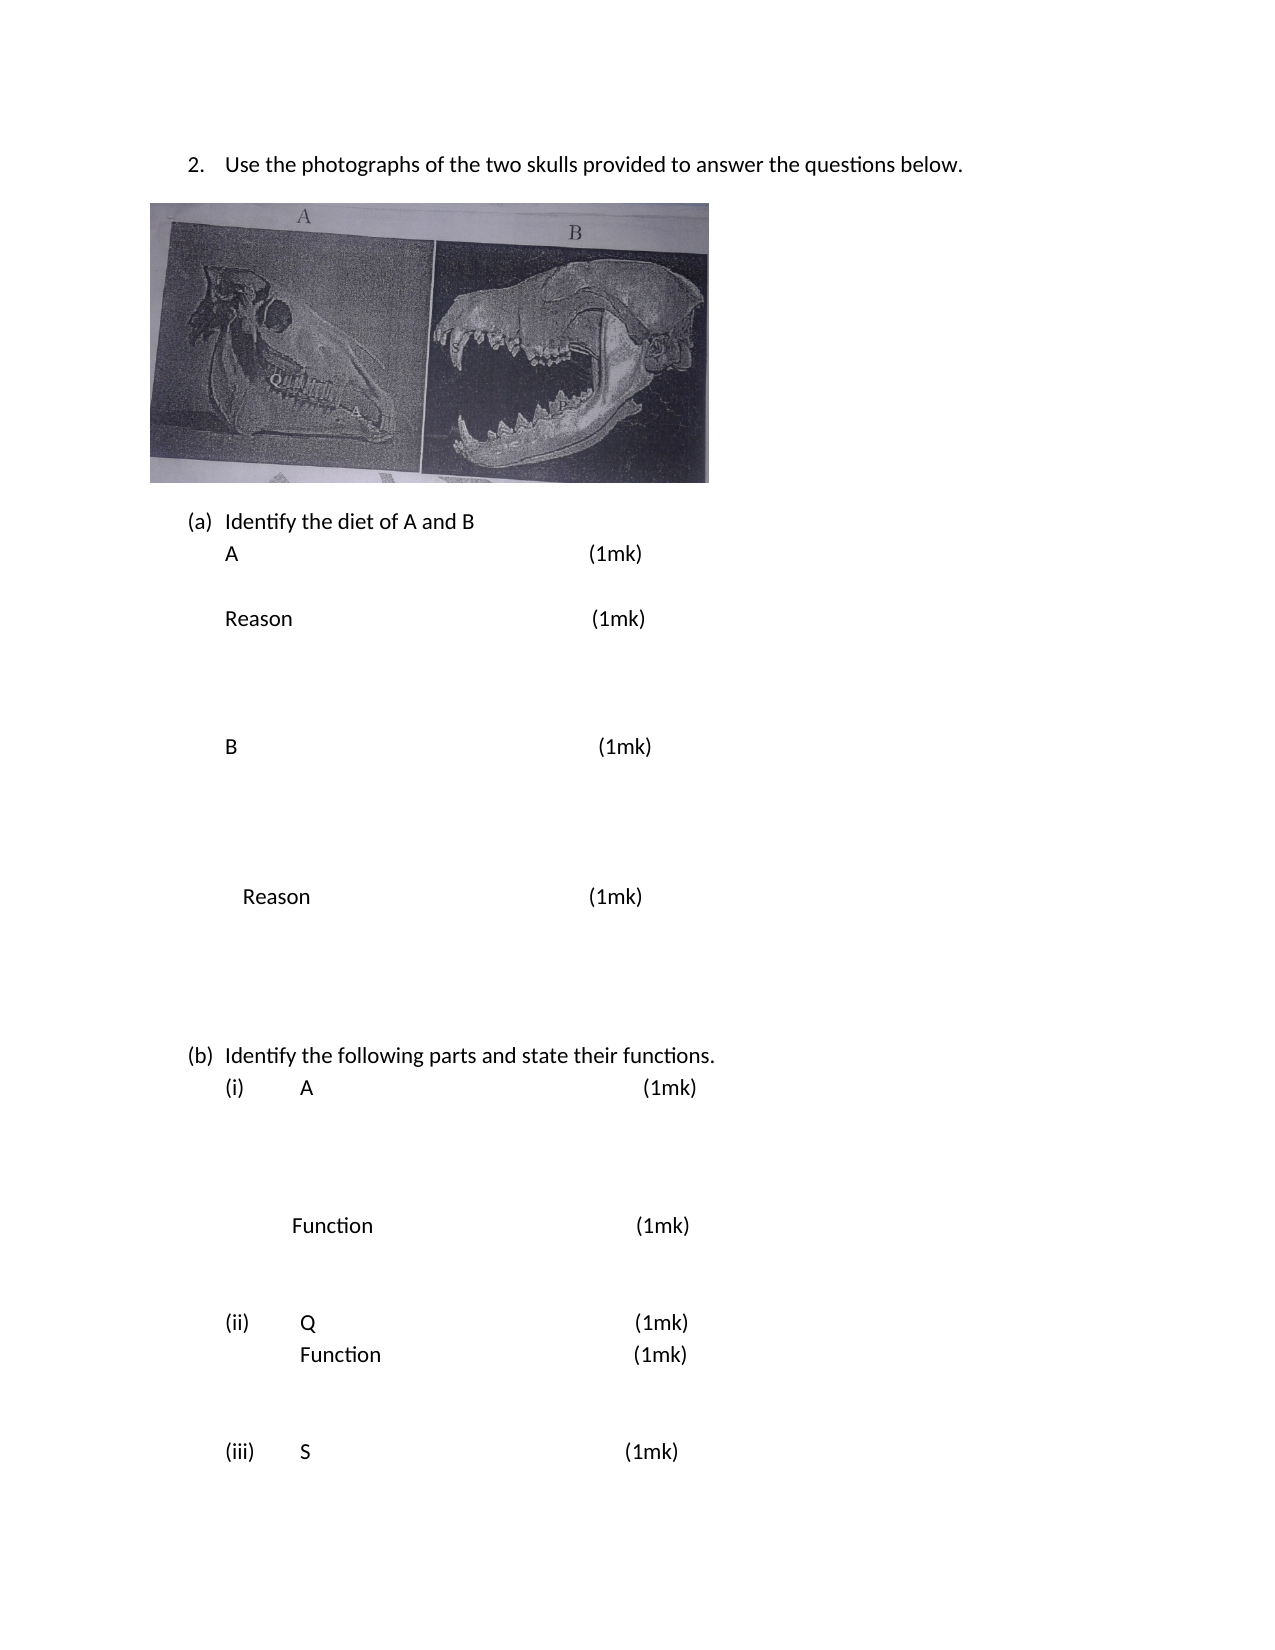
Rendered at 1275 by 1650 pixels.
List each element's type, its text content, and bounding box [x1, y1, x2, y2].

list Q (1mk) [225, 1308, 1125, 1336]
list Reason (1mk) [225, 604, 1125, 632]
list Use the photographs of the two skulls provided to answer the questions below. [187, 150, 1125, 178]
list S (1mk) [225, 1437, 1125, 1465]
list Identify the diet of A and B [187, 507, 1125, 535]
list Function (1mk) [300, 1340, 1125, 1368]
list Function (1mk) [225, 1212, 1125, 1239]
list A (1mk) [225, 1073, 1125, 1101]
picture [150, 203, 709, 483]
list Identify the following parts and state their functions. [187, 1041, 1125, 1069]
text Reason (1mk) [150, 882, 1125, 910]
list A (1mk) [225, 539, 1125, 567]
list B (1mk) [225, 732, 1125, 761]
